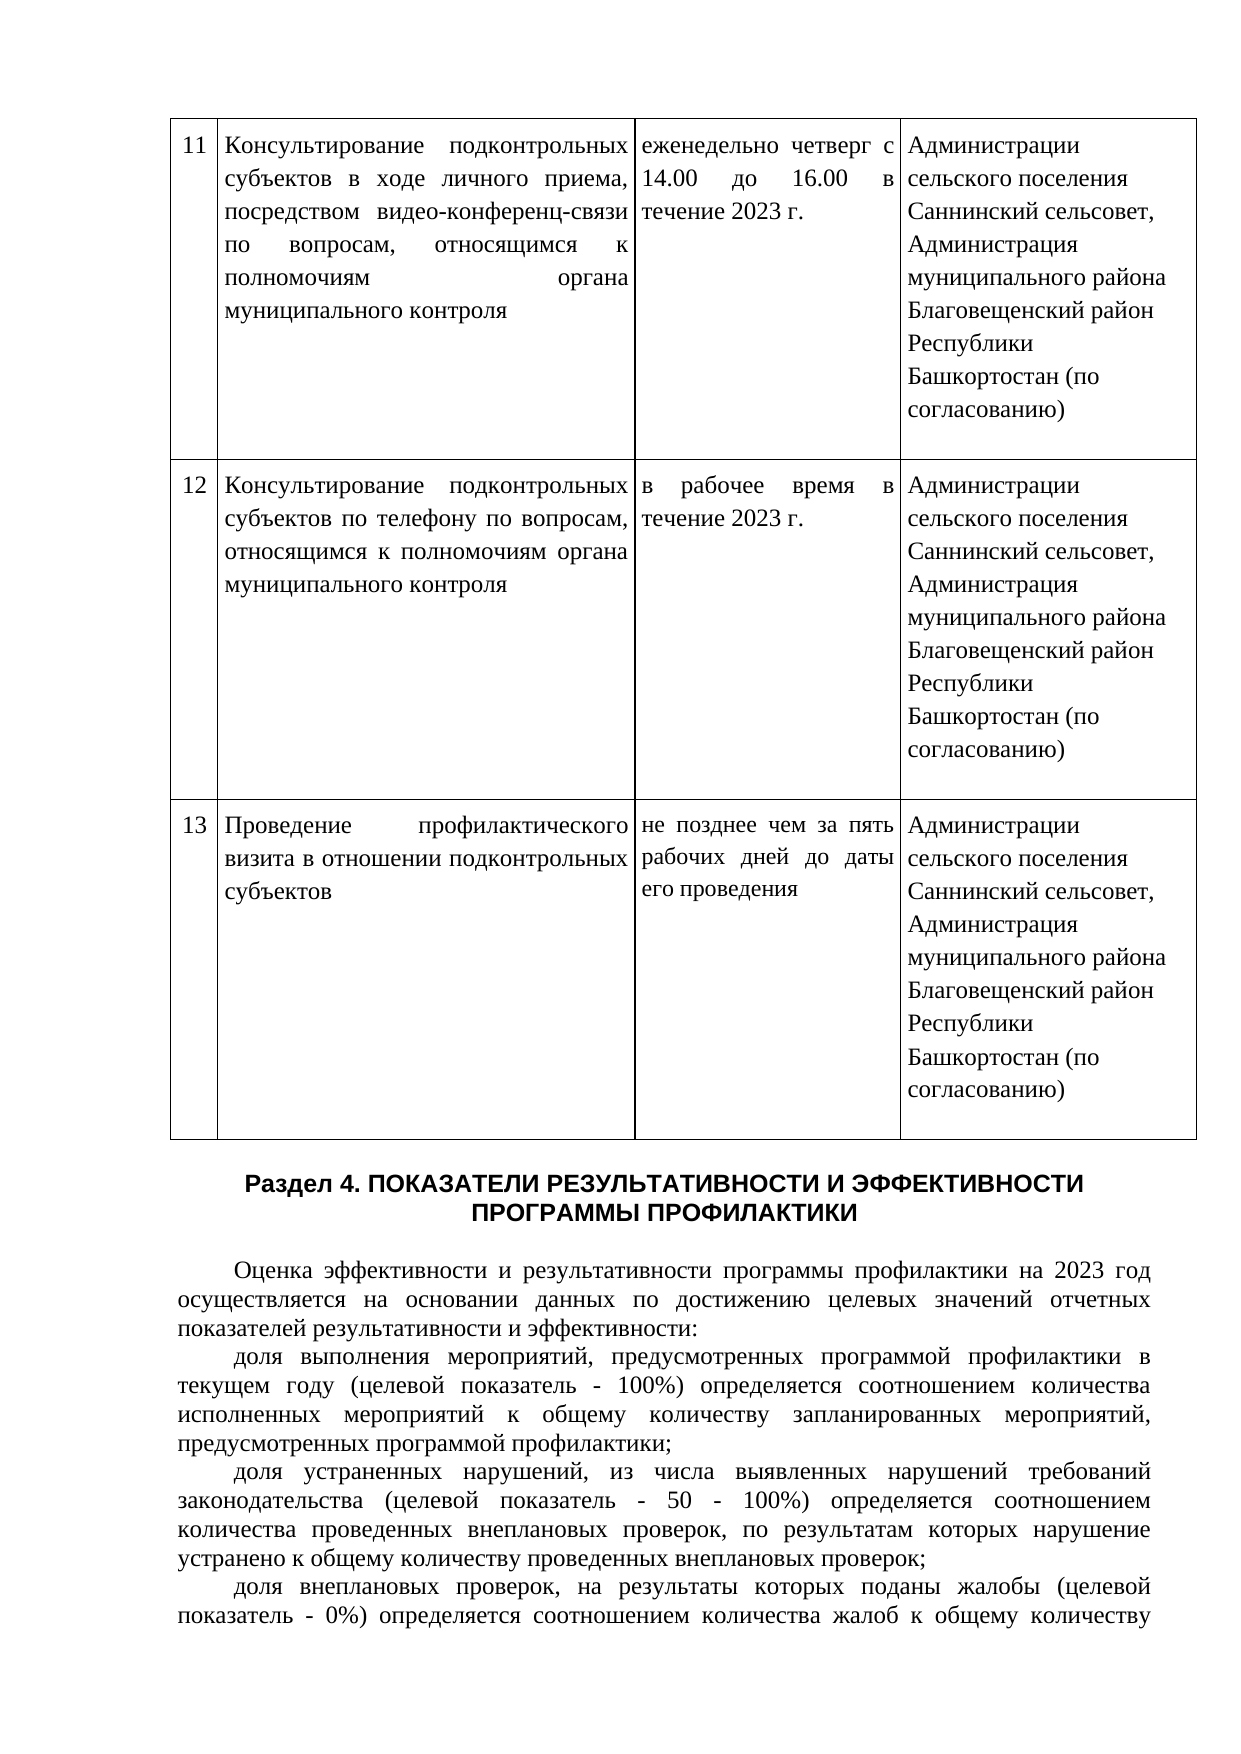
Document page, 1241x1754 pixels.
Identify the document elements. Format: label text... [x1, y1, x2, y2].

table_cell Консультирование подконтрольных субъектов в ходе личного приема, посредством видео-конференц-связи по вопросам, относящимся к полномочиям органа муниципального контроля [218, 119, 634, 458]
text доля устраненных нарушений, из числа выявленных нарушений требований законодательства (целевой показатель - 50 - 100%) определяется соотношением количества проведенных внеплановых проверок, по результатам которых нарушение устранено к общему количеству проведенных внеплановых проверок; [177, 1456, 1152, 1571]
table_cell Проведение профилактического визита в отношении подконтрольных субъектов [218, 800, 634, 1139]
table_cell Консультирование подконтрольных субъектов по телефону по вопросам, относящимся к полномочиям органа муниципального контроля [218, 460, 634, 799]
text Оценка эффективности и результативности программы профилактики на 2023 год осуществляется на основании данных по достижению целевых значений отчетных показателей результативности и эффективности: [177, 1255, 1152, 1341]
table_cell не позднее чем за пять рабочих дней до даты его проведения [636, 800, 900, 1139]
table_cell 13 [171, 800, 217, 1139]
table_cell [901, 119, 1196, 458]
text доля выполнения мероприятий, предусмотренных программой профилактики в текущем году (целевой показатель - 100%) определяется соотношением количества исполненных мероприятий к общему количеству запланированных мероприятий, предусмотренных программой профилактики; [177, 1341, 1152, 1456]
title ПРОГРАММЫ ПРОФИЛАКТИКИ [177, 1198, 1152, 1226]
table_cell 11 [171, 119, 217, 458]
title Раздел 4. ПОКАЗАТЕЛИ РЕЗУЛЬТАТИВНОСТИ И ЭФФЕКТИВНОСТИ [177, 1169, 1152, 1198]
table_cell в рабочее время в течение 2023 г. [636, 460, 900, 799]
table_cell еженедельно четверг с 14.00 до 16.00 в течение 2023 г. [636, 119, 900, 458]
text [177, 1571, 1152, 1629]
table_cell 12 [171, 460, 217, 799]
